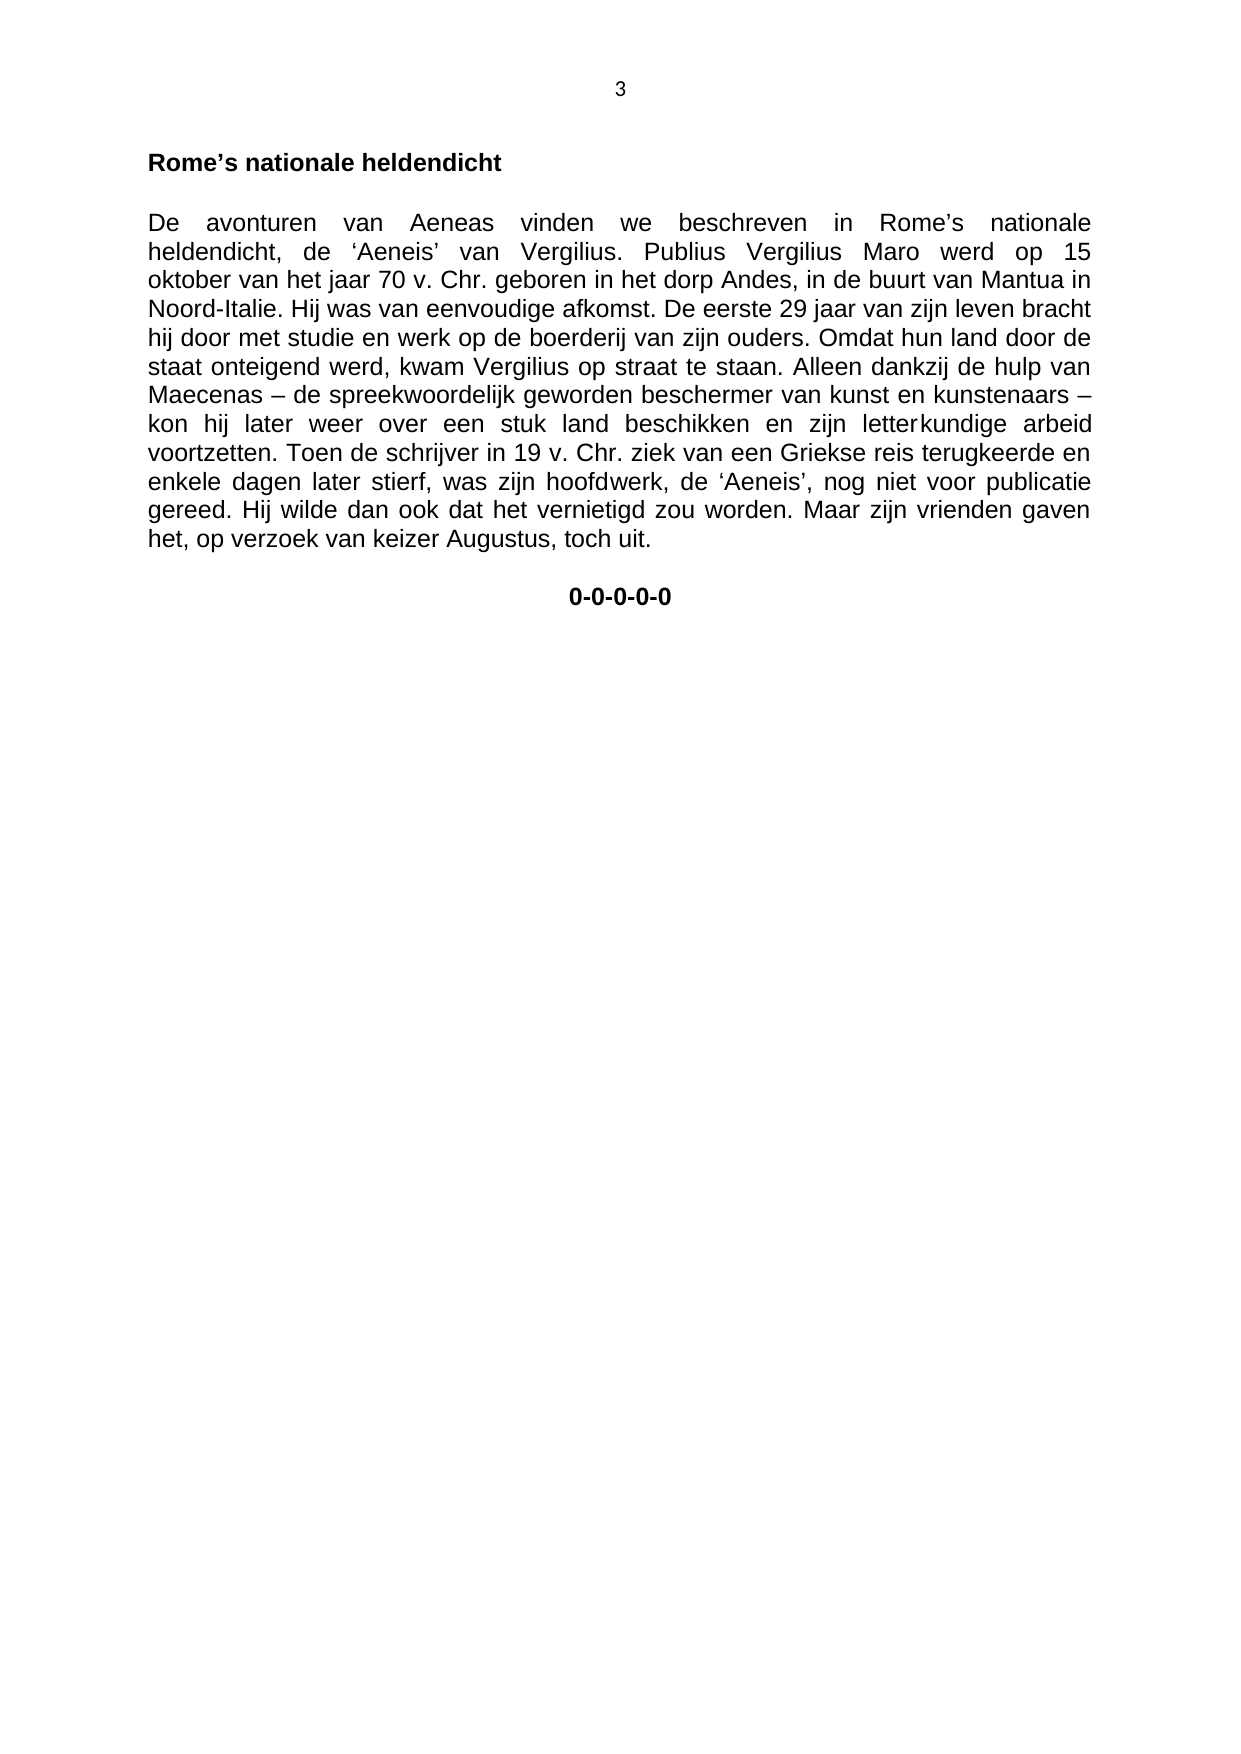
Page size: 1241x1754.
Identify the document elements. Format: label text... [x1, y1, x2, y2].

text De avonturen van Aeneas vinden we beschreven in Rome’s nationale heldendicht, de ‘Aeneis’ van Vergilius. Publius Vergilius Maro werd op 15 oktober van het jaar 70 v. Chr. geboren in het dorp Andes, in de buurt van Mantua in Noord-Italie. Hij was van eenvoudige afkomst. De eerste 29 jaar van zijn leven bracht hij door met studie en werk op de boerderij van zijn ouders. Omdat hun land door de staat onteigend werd, kwam Vergilius op straat te staan. Alleen dankzij de hulp van Maecenas – de spreekwoordelijk geworden beschermer van kunst en kunstenaars – kon hij later weer over een stuk land beschikken en zijn letterkundige arbeid voortzetten. Toen de schrijver in 19 v. Chr. ziek van een Griekse reis terugkeerde en enkele dagen later stierf, was zijn hoofdwerk, de ‘Aeneis’, nog niet voor publicatie gereed. Hij wilde dan ook dat het vernietigd zou worden. Maar zijn vrienden gaven het, op verzoek van keizer Augustus, toch uit. [148, 208, 1093, 553]
text Rome’s nationale heldendicht [148, 148, 1093, 176]
text 0-0-0-0-0 [148, 582, 1093, 611]
